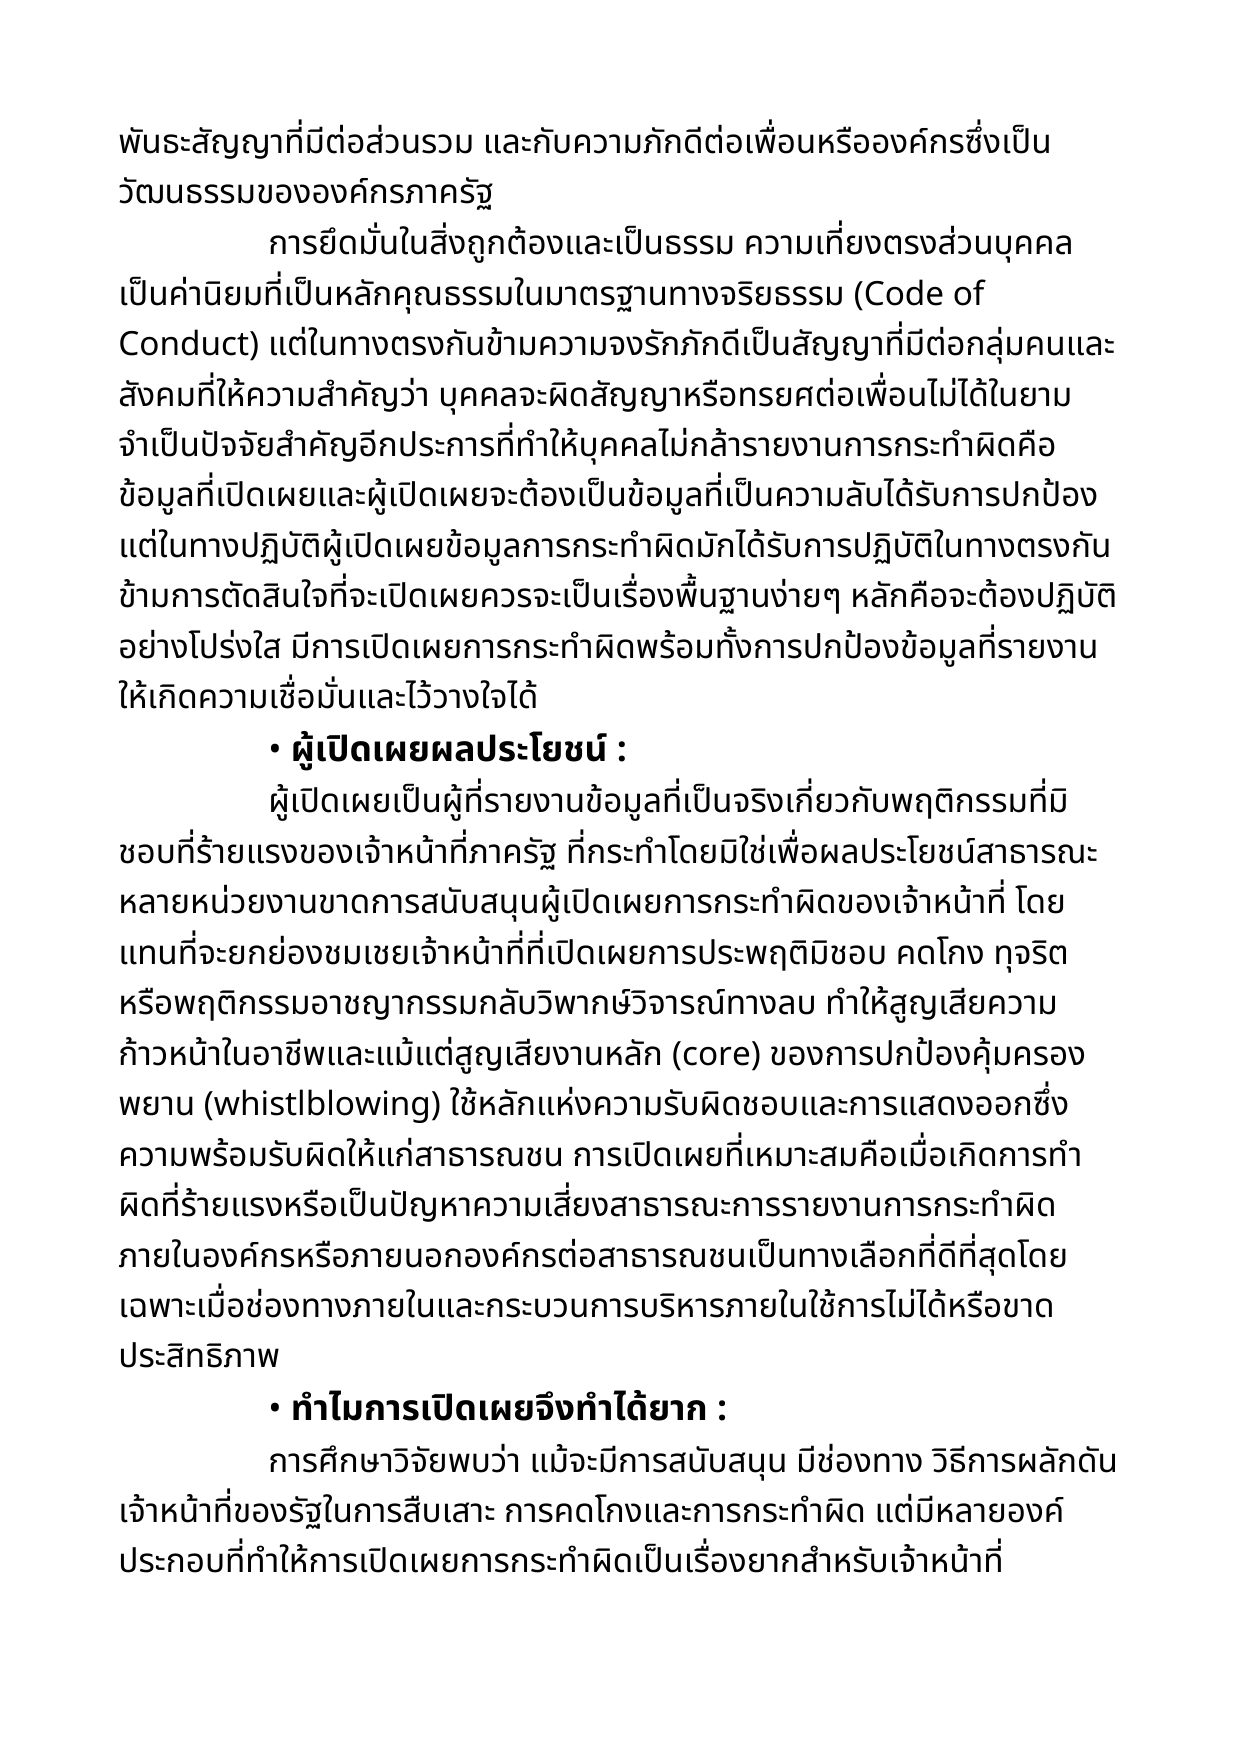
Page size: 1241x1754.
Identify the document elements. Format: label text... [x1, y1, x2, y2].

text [118, 118, 1122, 219]
text การยึดมั่นในสิ่งถูกต้องและเป็นธรรม ความเที่ยงตรงส่วนบุคคลเป็นค่านิยมที่เป็นหลักคุณธรรมในมาตรฐานทางจริยธรรม (Code of Conduct) แต่ในทางตรงกันข้ามความจงรักภักดีเป็นสัญญาที่มีต่อกลุ่มคนและสังคมที่ให้ความสำคัญว่า บุคคลจะผิดสัญญาหรือทรยศต่อเพื่อนไม่ได้ในยามจำเป็นปัจจัยสำคัญอีกประการที่ทำให้บุคคลไม่กล้ารายงานการกระทำผิดคือ ข้อมูลที่เปิดเผยและผู้เปิดเผยจะต้องเป็นข้อมูลที่เป็นความลับได้รับการปกป้อง แต่ในทางปฏิบัติผู้เปิดเผยข้อมูลการกระทำผิดมักได้รับการปฏิบัติในทางตรงกันข้ามการตัดสินใจที่จะเปิดเผยควรจะเป็นเรื่องพื้นฐานง่ายๆ หลักคือจะต้องปฏิบัติอย่างโปร่งใส มีการเปิดเผยการกระทำผิดพร้อมทั้งการปกป้องข้อมูลที่รายงานให้เกิดความเชื่อมั่นและไว้วางใจได้ [118, 219, 1122, 723]
text การศึกษาวิจัยพบว่า แม้จะมีการสนับสนุน มีช่องทาง วิธีการผลักดันเจ้าหน้าที่ของรัฐในการสืบเสาะ การคดโกงและการกระทำผิด แต่มีหลายองค์ประกอบที่ทำให้การเปิดเผยการกระทำผิดเป็นเรื่องยากสำหรับเจ้าหน้าที่ [118, 1437, 1122, 1588]
text • ทำไมการเปิดเผยจึงทำได้ยาก : [193, 1383, 1122, 1437]
text ผู้เปิดเผยเป็นผู้ที่รายงานข้อมูลที่เป็นจริงเกี่ยวกับพฤติกรรมที่มิชอบที่ร้ายแรงของเจ้าหน้าที่ภาครัฐ ที่กระทำโดยมิใช่เพื่อผลประโยชน์สาธารณะหลายหน่วยงานขาดการสนับสนุนผู้เปิดเผยการกระทำผิดของเจ้าหน้าที่ โดยแทนที่จะยกย่องชมเชยเจ้าหน้าที่ที่เปิดเผยการประพฤติมิชอบ คดโกง ทุจริต หรือพฤติกรรมอาชญากรรมกลับวิพากษ์วิจารณ์ทางลบ ทำให้สูญเสียความก้าวหน้าในอาชีพและแม้แต่สูญเสียงานหลัก (core) ของการปกป้องคุ้มครองพยาน (whistlblowing) ใช้หลักแห่งความรับผิดชอบและการแสดงออกซึ่งความพร้อมรับผิดให้แก่สาธารณชน การเปิดเผยที่เหมาะสมคือเมื่อเกิดการทำผิดที่ร้ายแรงหรือเป็นปัญหาความเสี่ยงสาธารณะการรายงานการกระทำผิดภายในองค์กรหรือภายนอกองค์กรต่อสาธารณชนเป็นทางเลือกที่ดีที่สุดโดยเฉพาะเมื่อช่องทางภายในและกระบวนการบริหารภายในใช้การไม่ได้หรือขาดประสิทธิภาพ [118, 777, 1122, 1383]
text • ผู้เปิดเผยผลประโยชน์ : [193, 723, 1122, 777]
